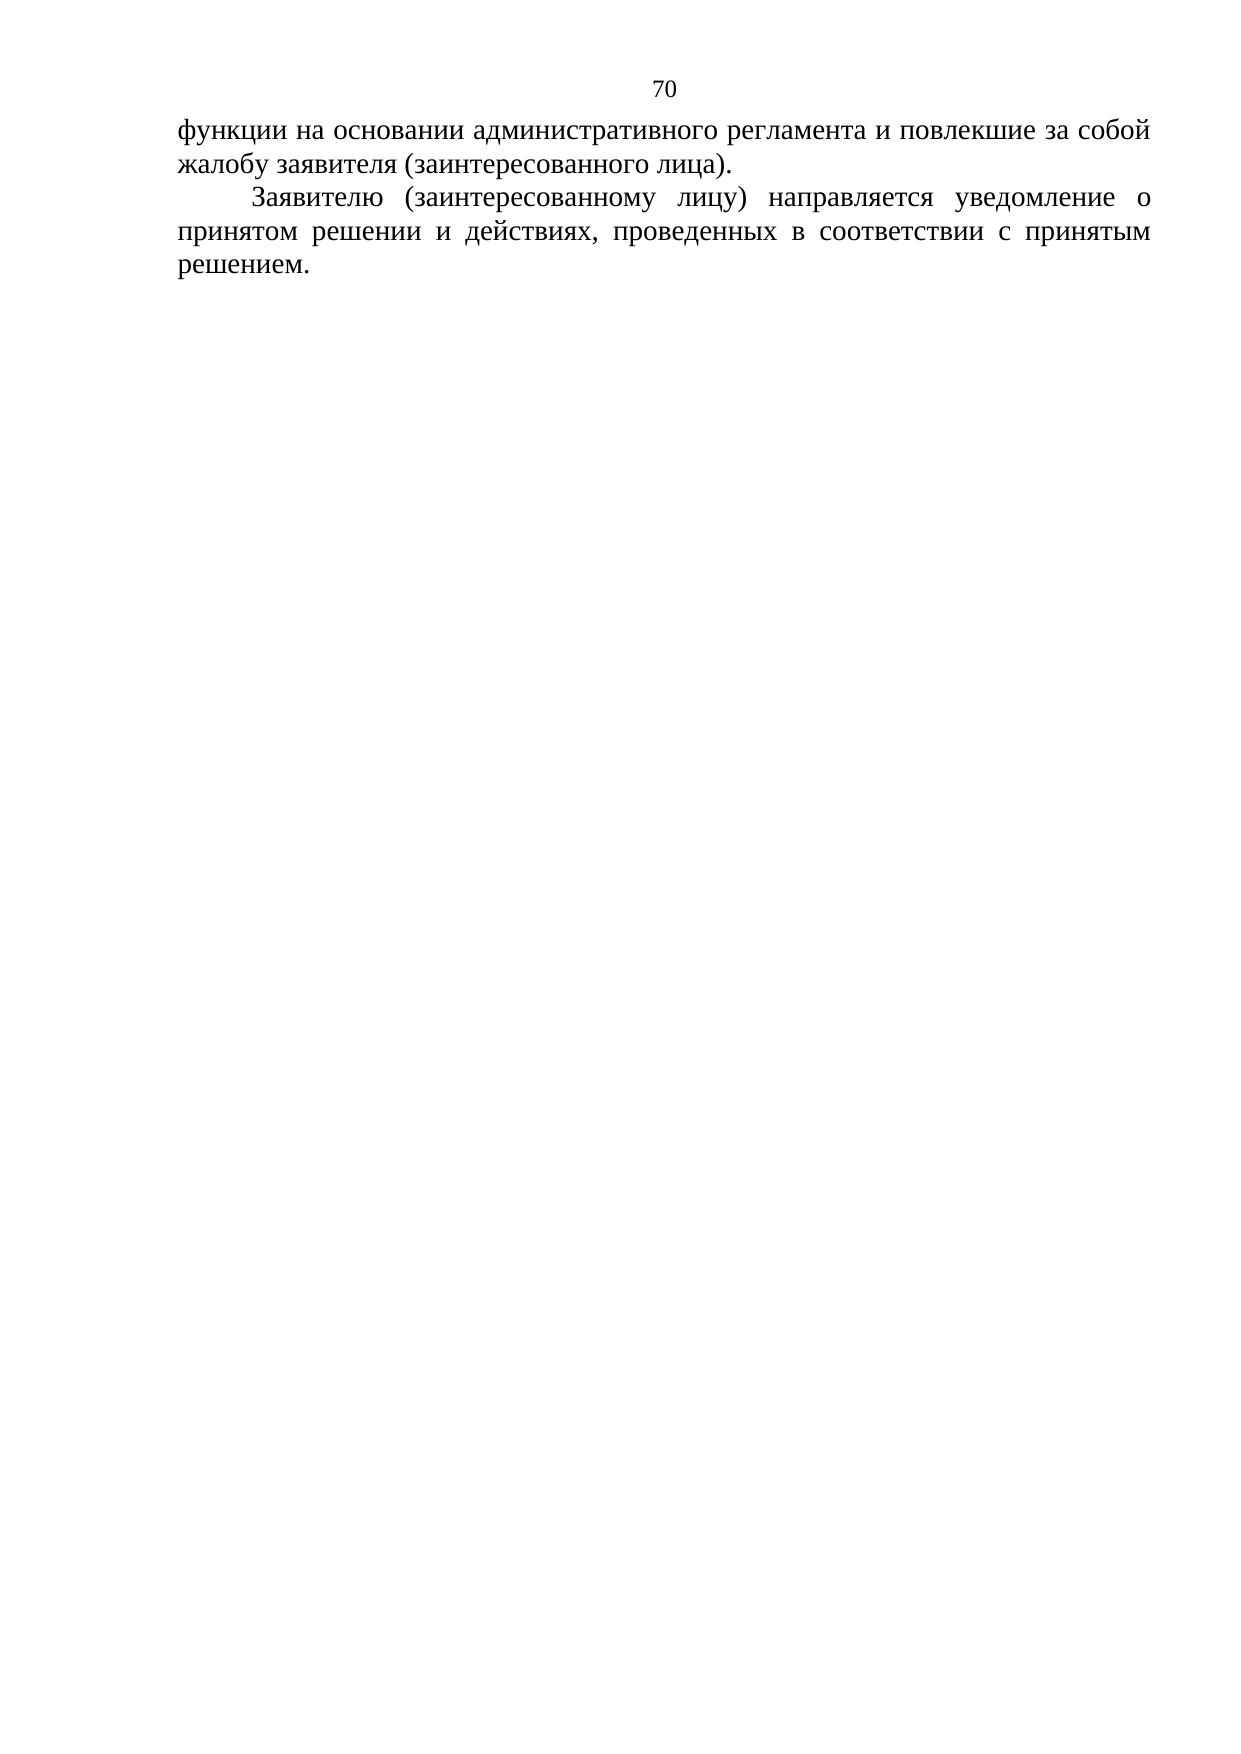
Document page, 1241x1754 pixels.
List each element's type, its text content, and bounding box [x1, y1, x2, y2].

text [177, 112, 1152, 179]
text Заявителю (заинтересованному лицу) направляется уведомление о принятом решении и действиях, проведенных в соответствии с принятым решением. [177, 179, 1152, 280]
